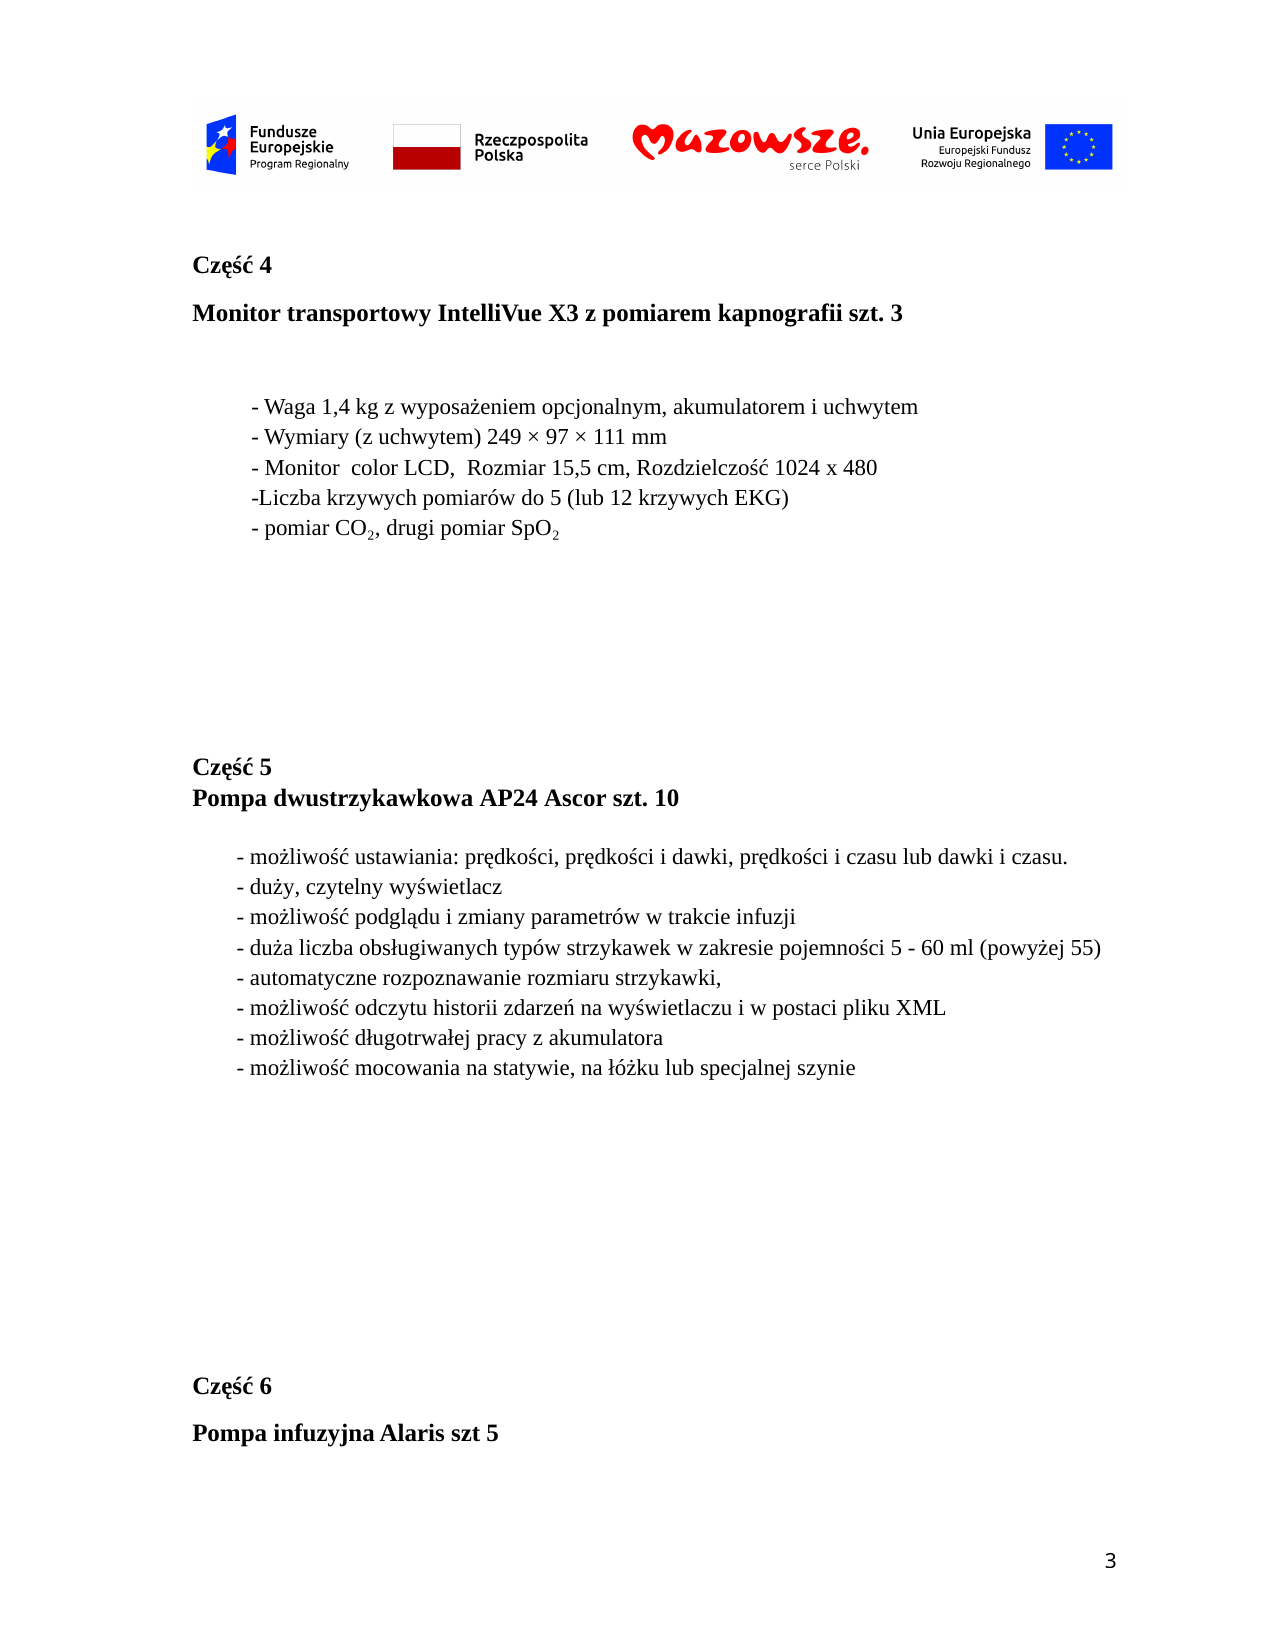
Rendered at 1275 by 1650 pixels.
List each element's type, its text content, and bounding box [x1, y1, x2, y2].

text Monitor transportowy IntelliVue X3 z pomiarem kapnografii szt. 3 [192, 298, 1127, 326]
text Część 4 [192, 250, 1127, 279]
text - możliwość długotrwałej pracy z akumulatora [192, 1024, 1127, 1051]
text -Liczba krzywych pomiarów do 5 (lub 12 krzywych EKG) [251, 484, 1127, 510]
text - możliwość mocowania na statywie, na łóżku lub specjalnej szynie [192, 1054, 1127, 1081]
text - możliwość podglądu i zmiany parametrów w trakcie infuzji [192, 903, 1127, 930]
text - pomiar CO₂, drugi pomiar SpO₂ [251, 514, 1127, 540]
text Pompa infuzyjna Alaris szt 5 [192, 1418, 1127, 1447]
list Pompa dwustrzykawkowa AP24 Ascor szt. 10 [192, 783, 1127, 811]
text - Waga 1,4 kg z wyposażeniem opcjonalnym, akumulatorem i uchwytem [251, 393, 1127, 419]
text - automatyczne rozpoznawanie rozmiaru strzykawki, [192, 964, 1127, 990]
text - duża liczba obsługiwanych typów strzykawek w zakresie pojemności 5 - 60 ml (powyżej 55) [192, 933, 1127, 960]
text - możliwość odczytu historii zdarzeń na wyświetlaczu i w postaci pliku XML [192, 994, 1127, 1020]
text Część 6 [192, 1371, 1127, 1399]
picture [192, 100, 1128, 190]
list Część 5 [192, 752, 1127, 780]
text - Wymiary (z uchwytem) 249 × 97 × 111 mm [251, 423, 1127, 450]
text - Monitor color LCD, Rozmiar 15,5 cm, Rozdzielczość 1024 x 480 [251, 453, 1127, 480]
text - duży, czytelny wyświetlacz [192, 873, 1127, 899]
text - możliwość ustawiania: prędkości, prędkości i dawki, prędkości i czasu lub dawki i czasu. [192, 843, 1127, 869]
